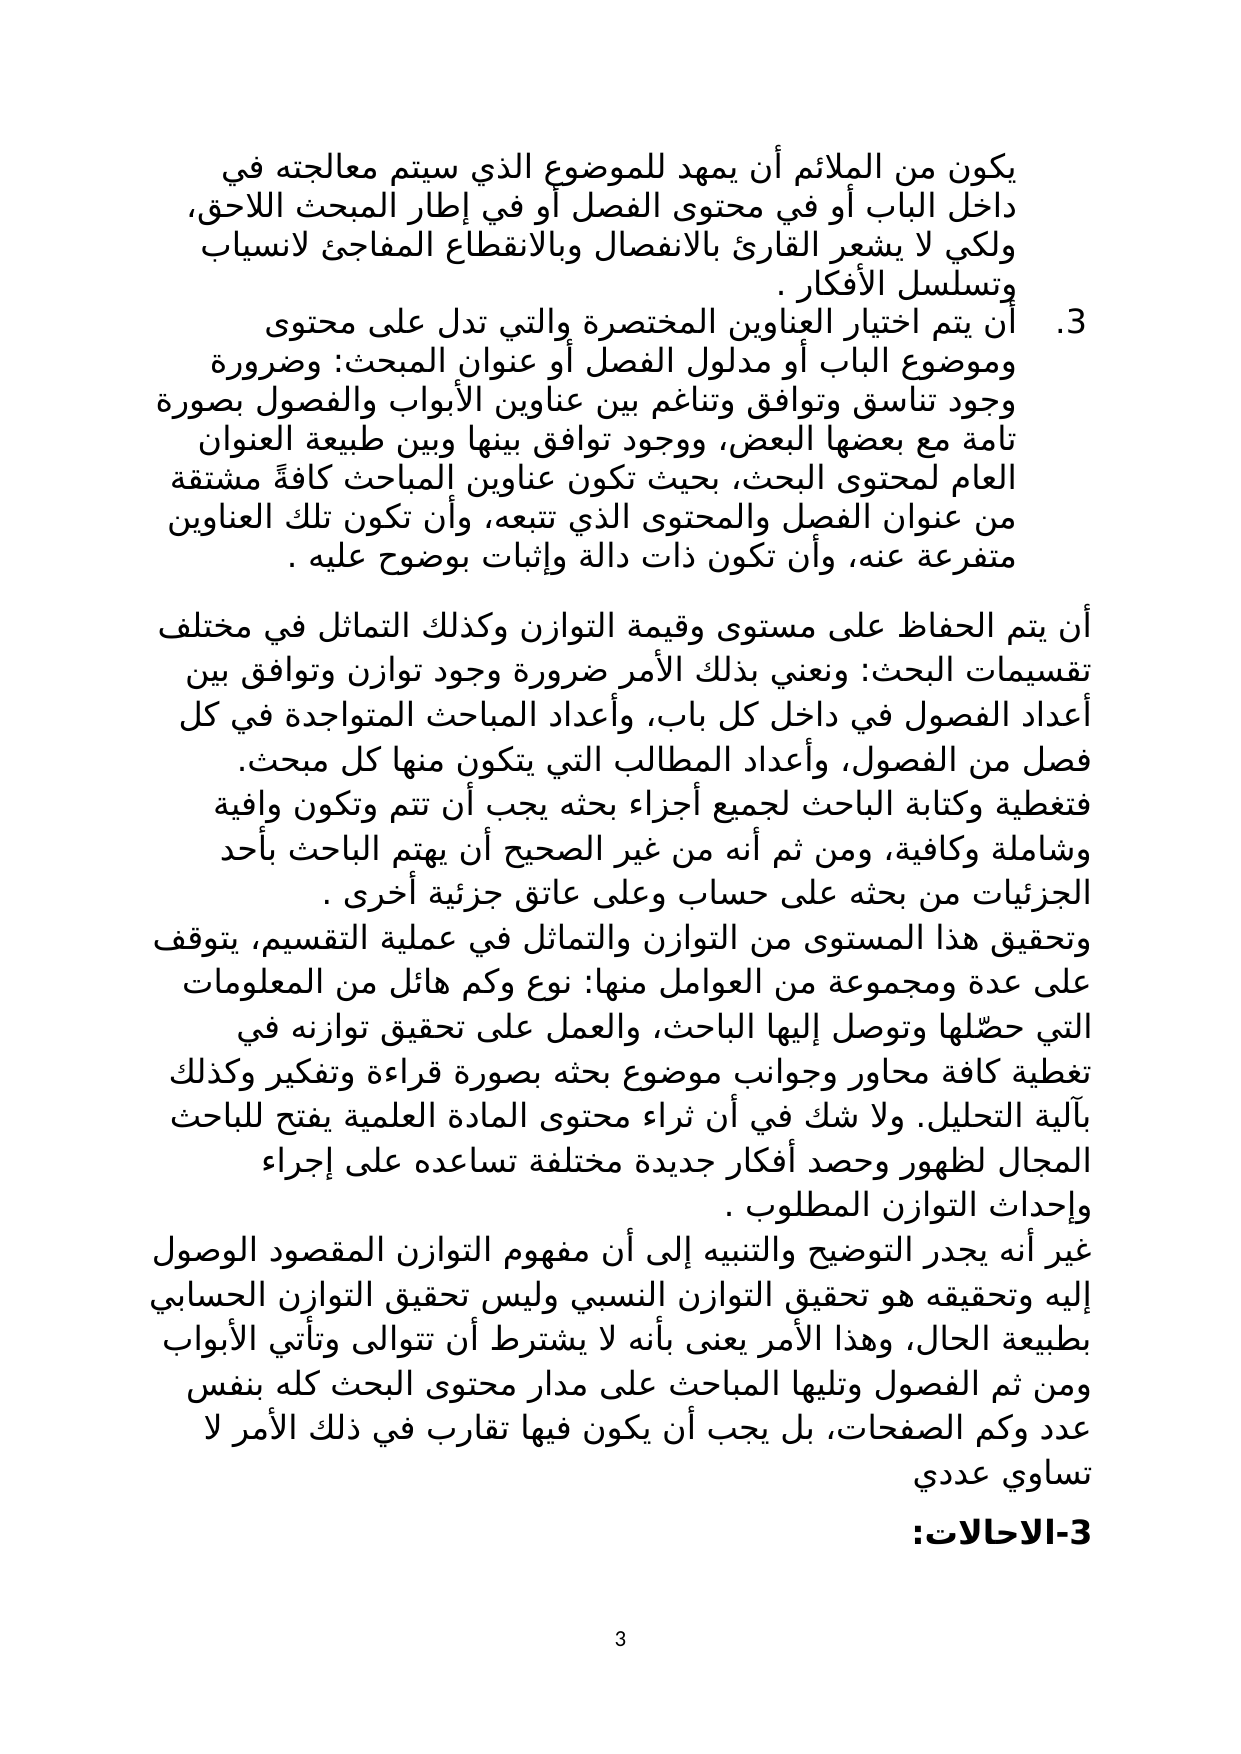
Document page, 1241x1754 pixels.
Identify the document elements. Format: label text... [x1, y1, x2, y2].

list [148, 148, 1055, 303]
text 3-الاحالات: [148, 1513, 1093, 1552]
subtitle أن يتم الحفاظ على مستوى وقيمة التوازن وكذلك التماثل في مختلف تقسيمات البحث: ونعني بذلك الأمر ضرورة وجود توازن وتوافق بين أعداد الفصول في داخل كل باب، وأعداد المباحث المتواجدة في كل فصل من الفصول، وأعداد المطالب التي يتكون منها كل مبحث. فتغطية وكتابة الباحث لجميع أجزاء بحثه يجب أن تتم وتكون وافية وشاملة وكافية، ومن ثم أنه من غير الصحيح أن يهتم الباحث بأحد الجزئيات من بحثه على حساب وعلى عاتق جزئية أخرى . وتحقيق هذا المستوى من التوازن والتماثل في عملية التقسيم، يتوقف على عدة ومجموعة من العوامل منها: نوع وكم هائل من المعلومات التي حصّلها وتوصل إليها الباحث، والعمل على تحقيق توازنه في تغطية كافة محاور وجوانب موضوع بحثه بصورة قراءة وتفكير وكذلك بآلية التحليل. ولا شك في أن ثراء محتوى المادة العلمية يفتح للباحث المجال لظهور وحصد أفكار جديدة مختلفة تساعده على إجراء وإحداث التوازن المطلوب . غير أنه يجدر التوضيح والتنبيه إلى أن مفهوم التوازن المقصود الوصول إليه وتحقيقه هو تحقيق التوازن النسبي وليس تحقيق التوازن الحسابي بطبيعة الحال، وهذا الأمر يعنى بأنه لا يشترط أن تتوالى وتأتي الأبواب ومن ثم الفصول وتليها المباحث على مدار محتوى البحث كله بنفس عدد وكم الصفحات، بل يجب أن يكون فيها تقارب في ذلك الأمر لا تساوي عددي [148, 606, 1093, 1492]
list أن يتم اختيار العناوين المختصرة والتي تدل على محتوى وموضوع الباب أو مدلول الفصل أو عنوان المبحث: وضرورة وجود تناسق وتوافق وتناغم بين عناوين الأبواب والفصول بصورة تامة مع بعضها البعض، ووجود توافق بينها وبين طبيعة العنوان العام لمحتوى البحث، بحيث تكون عناوين المباحث كافةً مشتقة من عنوان الفصل والمحتوى الذي تتبعه، وأن تكون تلك العناوين متفرعة عنه، وأن تكون ذات دالة وإثبات بوضوح عليه . [148, 303, 1055, 575]
